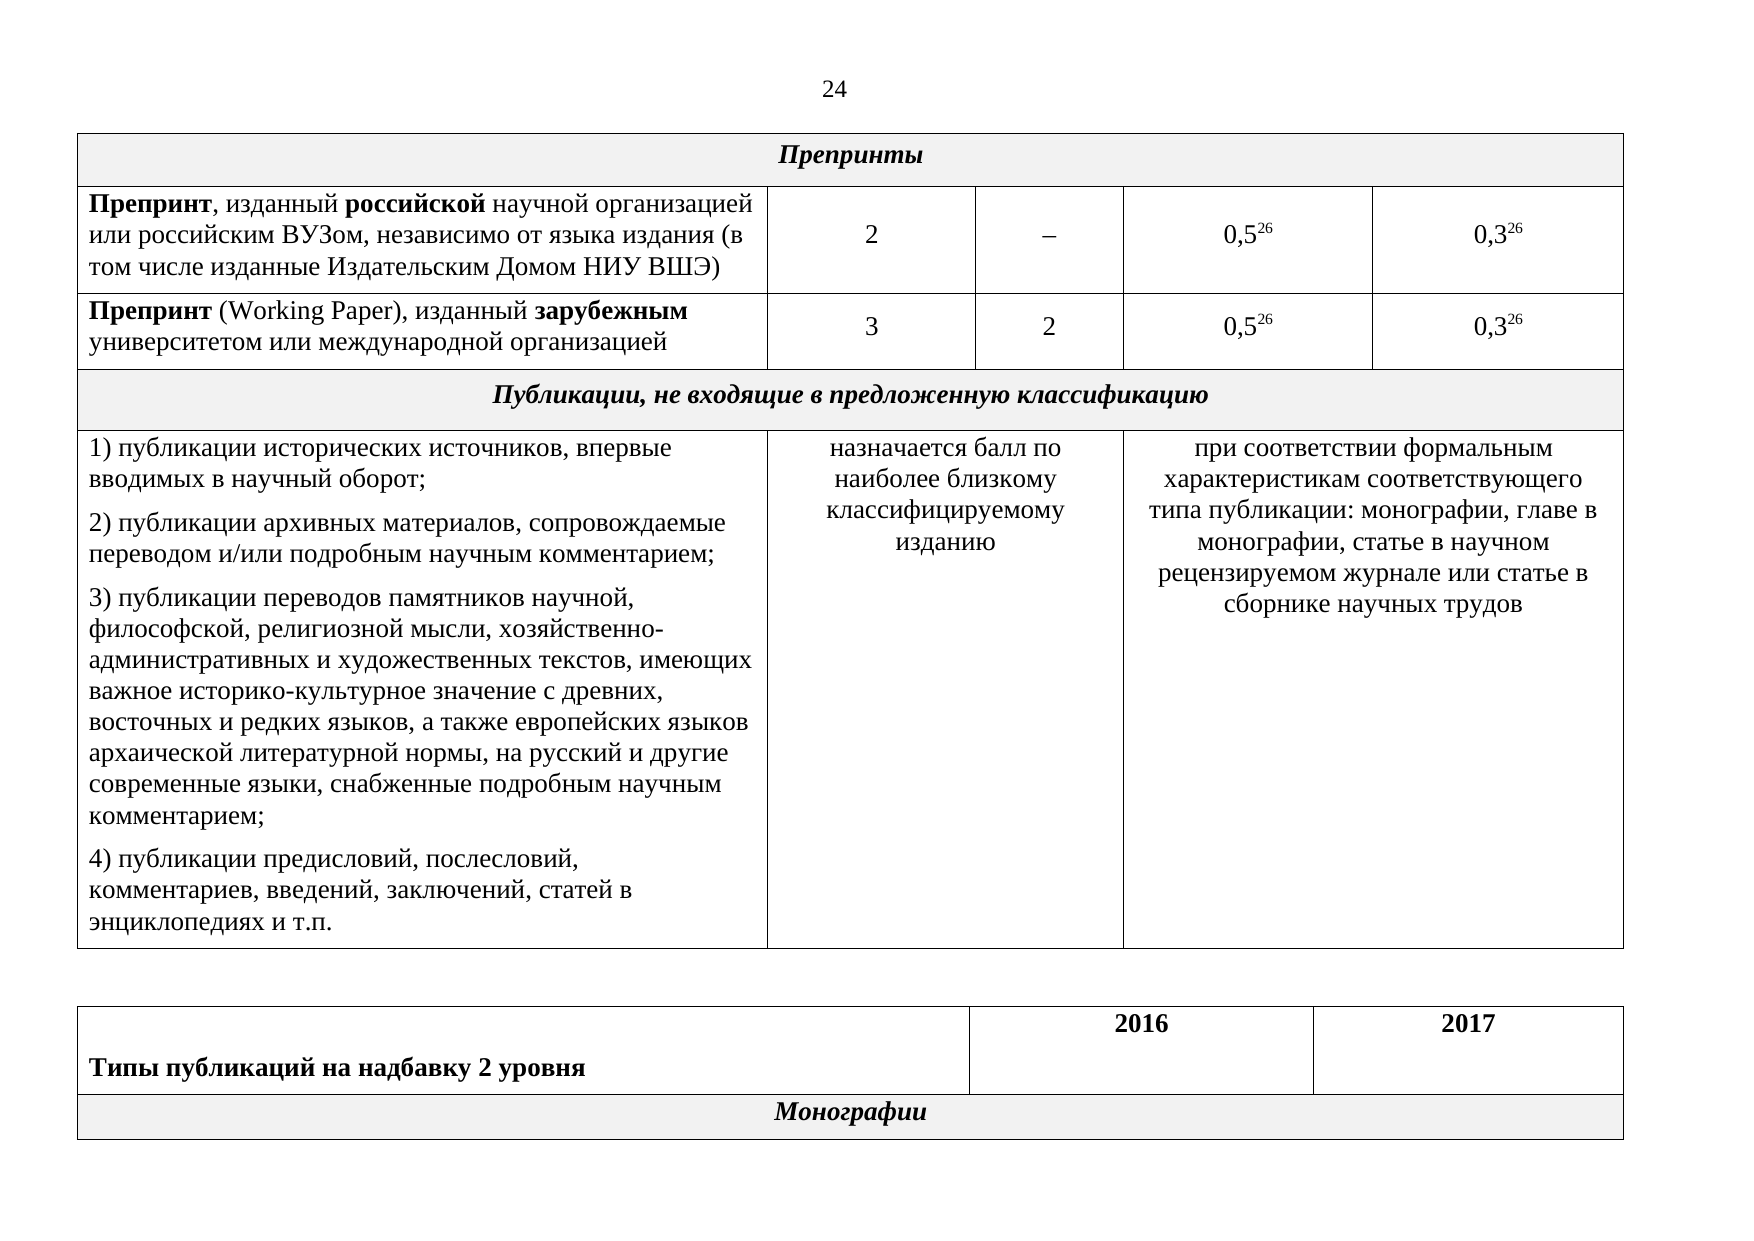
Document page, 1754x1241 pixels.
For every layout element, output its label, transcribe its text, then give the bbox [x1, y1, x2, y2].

table_cell 3 [768, 294, 975, 369]
table_header 2016 [970, 1007, 1313, 1094]
table_cell 0,326 [1373, 187, 1623, 293]
table_cell – [976, 187, 1123, 293]
table_cell Препринты [78, 134, 1623, 186]
table_cell при соответствии формальным характеристикам соответствующего типа публикации: монографии, главе в монографии, статье в научном рецензируемом журнале или статье в сборнике научных трудов [1124, 431, 1623, 948]
table_cell 0,526 [1124, 187, 1372, 293]
table_cell 2 [768, 187, 975, 293]
table_cell Препринт (Working Paper), изданный зарубежным университетом или международной организацией [78, 294, 767, 369]
table_header Типы публикаций на надбавку 2 уровня [78, 1007, 969, 1094]
table_cell Препринт, изданный российской научной организацией или российским ВУЗом, независимо от языка издания (в том числе изданные Издательским Домом НИУ ВШЭ) [78, 187, 767, 293]
table_cell 1) публикации исторических источников, впервые вводимых в научный оборот; 2) публикации архивных материалов, сопровождаемые переводом и/или подробным научным комментарием; 3) публикации переводов памятников научной, философской, религиозной мысли, хозяйственно-административных и художественных текстов, имеющих важное историко-культурное значение с древних, восточных и редких языков, а также европейских языков архаической литературной нормы, на русский и другие современные языки, снабженные подробным научным комментарием; 4) публикации предисловий, послесловий, комментариев, введений, заключений, статей в энциклопедиях и т.п. [78, 431, 767, 948]
table_cell 2 [976, 294, 1123, 369]
table_cell Публикации, не входящие в предложенную классификацию [78, 370, 1623, 430]
table_cell Монографии [78, 1095, 1623, 1139]
table_cell 0,326 [1373, 294, 1623, 369]
table_header 2017 [1314, 1007, 1623, 1094]
table_cell 0,526 [1124, 294, 1372, 369]
table_cell назначается балл по наиболее близкому классифицируемому изданию [768, 431, 1123, 948]
